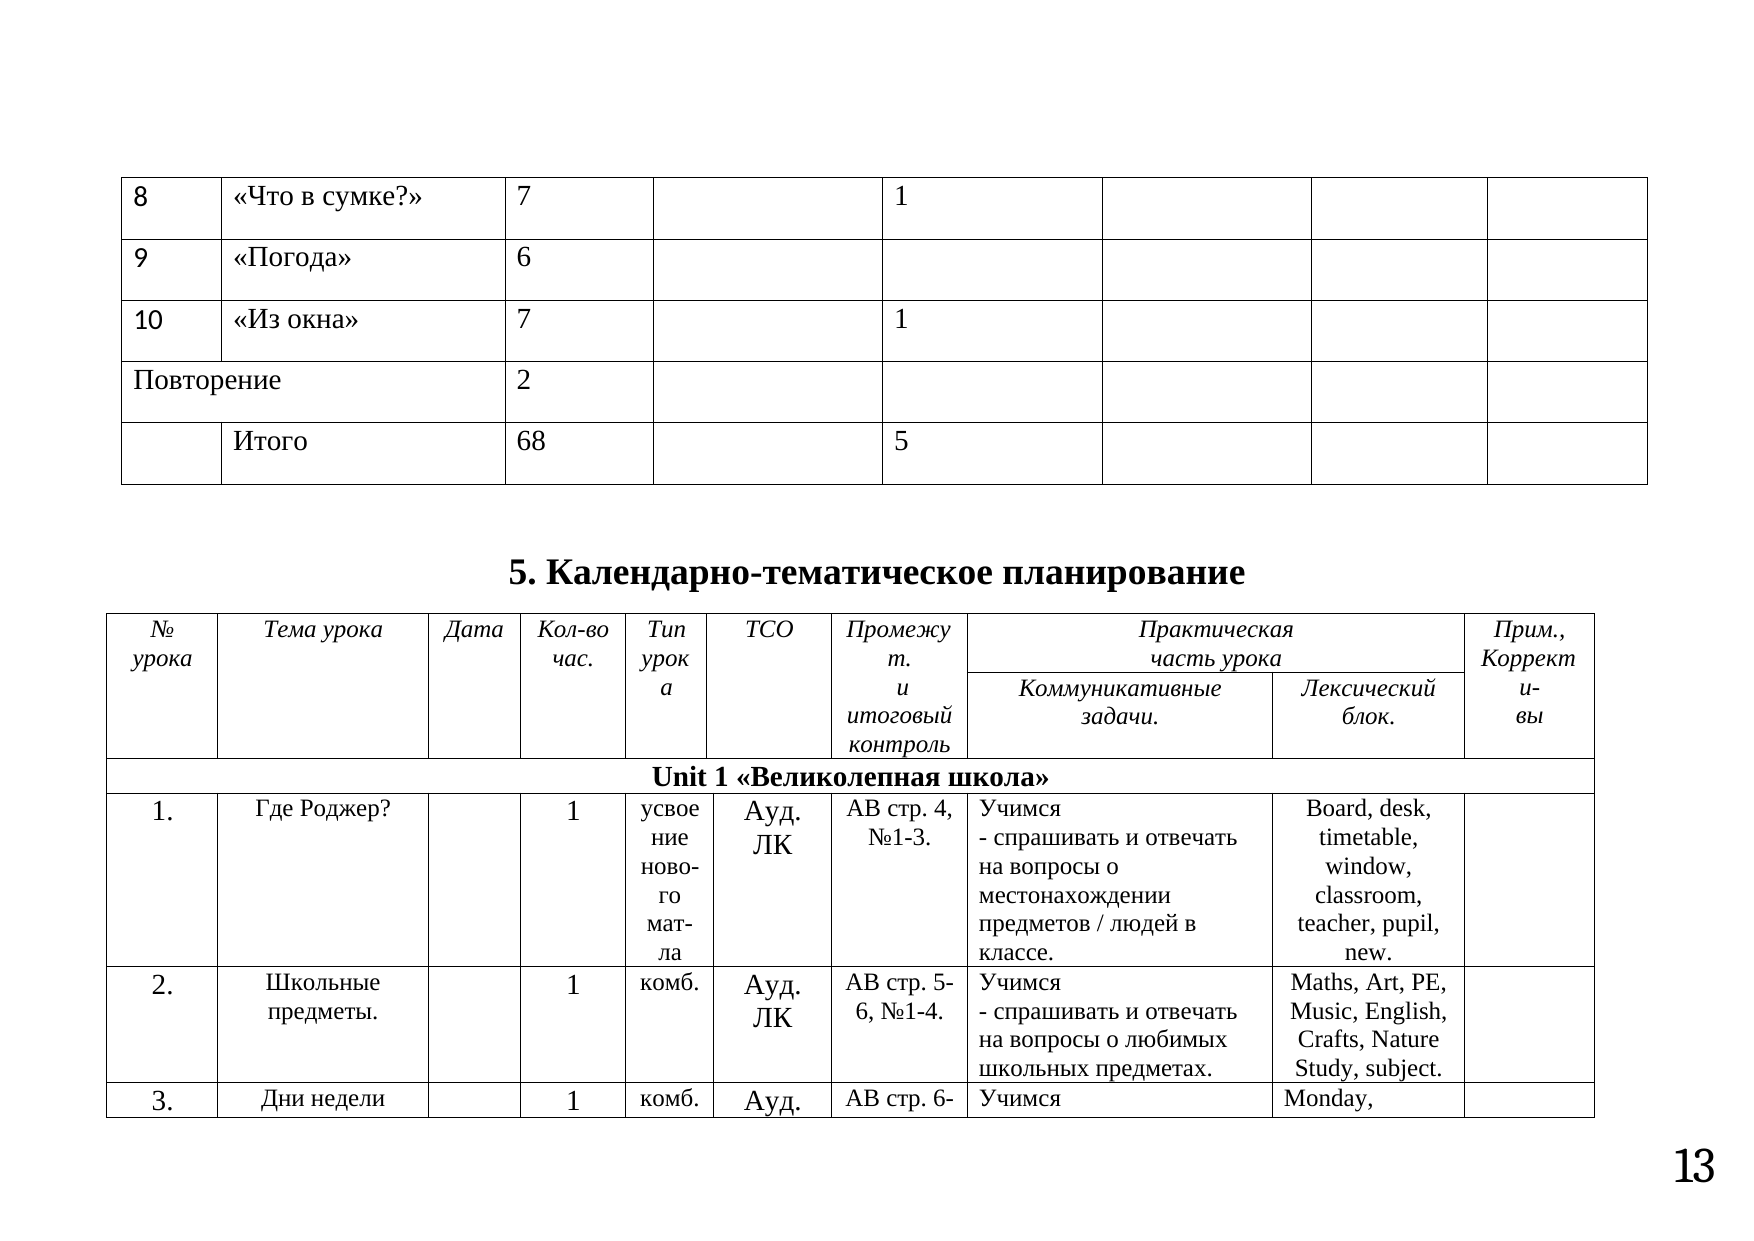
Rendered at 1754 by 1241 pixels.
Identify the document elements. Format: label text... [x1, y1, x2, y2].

table_cell 10 [122, 301, 221, 361]
table_cell [429, 794, 520, 966]
table_cell [1312, 240, 1487, 300]
table_cell [1488, 178, 1647, 238]
table_cell [1488, 301, 1647, 361]
table_cell Где Роджер? [218, 794, 428, 966]
table_cell [1103, 178, 1311, 238]
table_cell «Что в сумке?» [222, 178, 505, 238]
table_cell Коммуникативные задачи. [968, 673, 1272, 758]
table_header Прим., Корректи- вы [1465, 614, 1594, 758]
table_cell Учимся - спрашивать и отвечать на вопросы о любимых школьных предметах. [968, 967, 1272, 1082]
table_header Дата [429, 614, 520, 758]
table_cell Школьные предметы. [218, 967, 428, 1082]
table_header № урока [107, 614, 217, 758]
table_cell Board, desk, timetable, window, classroom, teacher, pupil, new. [1273, 794, 1464, 966]
table_cell [1312, 362, 1487, 422]
table_cell 1. [107, 794, 217, 966]
table_header Кол-во час. [521, 614, 625, 758]
table_header Практическая часть урока [968, 614, 1464, 672]
table_cell [654, 362, 882, 422]
table_cell [1488, 240, 1647, 300]
table_cell усвоение ново-го мат-ла [626, 794, 713, 966]
table_cell [122, 423, 221, 484]
table_cell Ауд. ЛК [714, 967, 831, 1082]
table_cell 7 [506, 301, 653, 361]
table_cell [1465, 794, 1594, 966]
table_cell 8 [122, 178, 221, 238]
table_cell комб. [626, 967, 713, 1082]
table_cell [1103, 301, 1311, 361]
table_cell [1103, 362, 1311, 422]
table_cell AB стр. 5-6, №1-4. [832, 967, 967, 1082]
table_cell 68 [506, 423, 653, 484]
table_cell 1 [521, 794, 625, 966]
table_cell [654, 178, 882, 238]
table_cell Maths, Art, PE, Music, English, Crafts, Nature Study, subject. [1273, 967, 1464, 1082]
table_cell 2 [506, 362, 653, 422]
table_header Тема урока [218, 614, 428, 758]
table_cell [1488, 362, 1647, 422]
table_header Тип урока [626, 614, 706, 758]
text 5. Календарно-тематическое планирование [118, 549, 1636, 592]
table_cell [1465, 967, 1594, 1082]
table_cell Итого [222, 423, 505, 484]
table_cell [1312, 301, 1487, 361]
table_cell Лексический блок. [1273, 673, 1464, 758]
table_cell [883, 240, 1102, 300]
table_cell 1 [883, 178, 1102, 238]
table_cell 1 [521, 967, 625, 1082]
table_cell 1 [521, 1083, 625, 1117]
table_cell 2. [107, 967, 217, 1082]
table_cell 6 [506, 240, 653, 300]
table_cell [1465, 1083, 1594, 1117]
table_header ТСО [707, 614, 831, 758]
table_cell [654, 240, 882, 300]
table_cell [883, 362, 1102, 422]
table_cell AB стр. 6-7, №1-2. [832, 1083, 967, 1117]
table_cell 5 [883, 423, 1102, 484]
table_cell «Погода» [222, 240, 505, 300]
table_cell [1103, 423, 1311, 484]
table_cell Учимся - спрашивать и отвечать на вопросы о местонахождении предметов / людей в классе. [968, 794, 1272, 966]
table_cell [429, 967, 520, 1082]
table_cell 7 [506, 178, 653, 238]
table_cell [1312, 423, 1487, 484]
table_cell Unit 1 «Великолепная школа» [107, 759, 1594, 792]
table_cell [1273, 1083, 1464, 1117]
table_cell 9 [122, 240, 221, 300]
table_cell комб. [626, 1083, 713, 1117]
table_cell [1103, 240, 1311, 300]
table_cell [968, 1083, 1272, 1117]
table_cell Повторение [122, 362, 505, 422]
table_cell [654, 423, 882, 484]
table_cell [429, 1083, 520, 1117]
table_cell 3. [107, 1083, 217, 1117]
table_cell [1488, 423, 1647, 484]
table_cell AB стр. 4, №1-3. [832, 794, 967, 966]
table_cell 1 [883, 301, 1102, 361]
table_cell Ауд. ЛК [714, 794, 831, 966]
table_header Промежут. и итоговый контроль [832, 614, 967, 758]
table_cell [1312, 178, 1487, 238]
table_cell Ауд. ЛК [714, 1083, 831, 1117]
table_cell [654, 301, 882, 361]
table_cell «Из окна» [222, 301, 505, 361]
table_cell Дни недели [218, 1083, 428, 1117]
